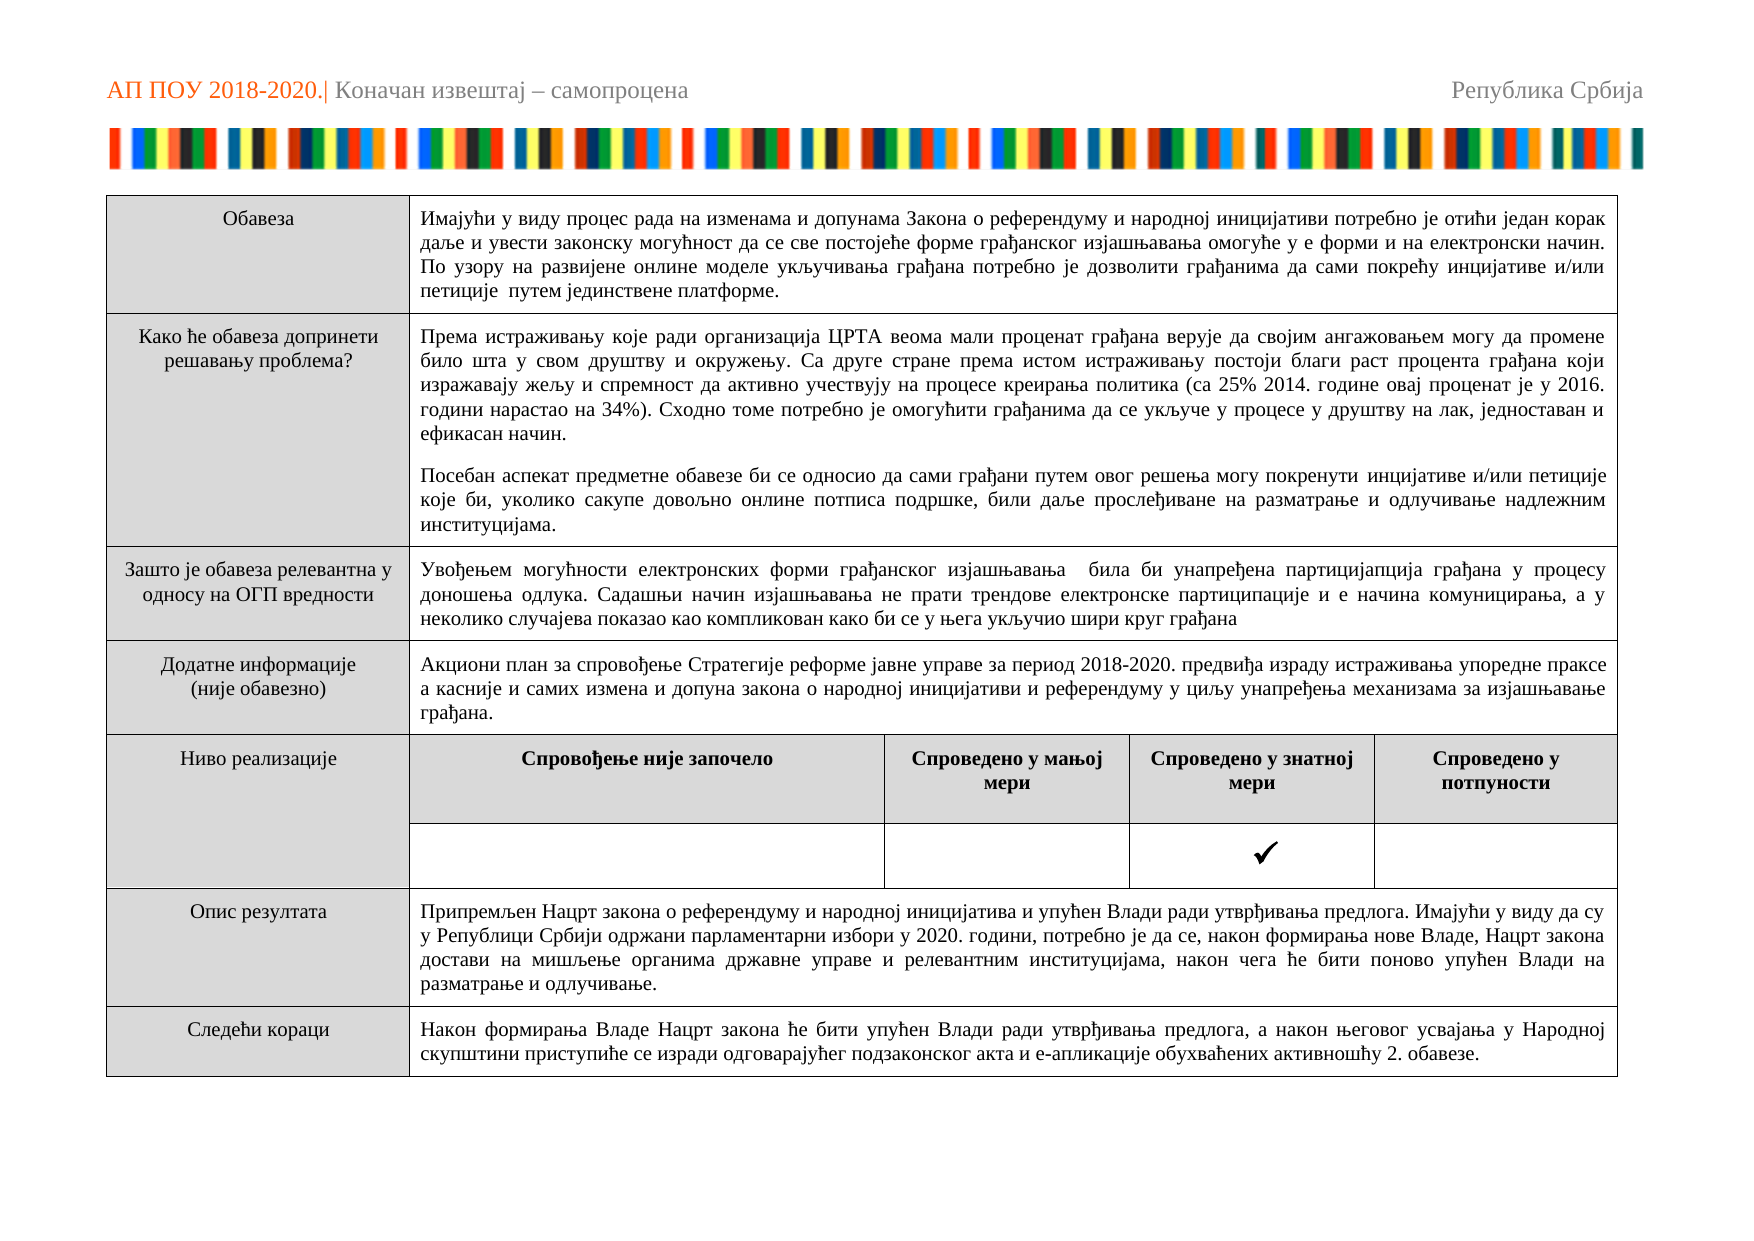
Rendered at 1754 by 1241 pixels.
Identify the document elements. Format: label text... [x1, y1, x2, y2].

table_cell Спроведено у потпуности [1375, 735, 1617, 823]
table_cell Акциони план за спровођење Стратегије реформе јавне управе за период 2018-2020. предвиђа израду истраживања упоредне праксе а касније и самих измена и допуна закона о народној иницијативи и референдуму у циљу унапређења механизама за изјашњавање грађана. [410, 641, 1617, 734]
table_cell [1375, 824, 1617, 887]
table_cell Следећи кораци [107, 1007, 409, 1076]
table_cell Према истраживању које ради организација ЦРТА веома мали проценат грађана верује да својим ангажовањем могу да промене било шта у свом друштву и окружењу. Са друге стране према истом истраживању постоји благи раст процента грађана који изражавају жељу и спремност да активно учествују на процесе креирања политика (са 25% 2014. године овај проценат је у 2016. години нарастао на 34%). Сходно томе потребно је омогућити грађанима да се укључе у процесе у друштву на лак, једноставан и ефикасан начин. Посебан аспекат предметне обавезе би се односио да сами грађани путем овог решења могу покренути инцијативе и/или петиције које би, уколико сакупе довољно онлине потписа подршке, били даље прослеђиване на разматрање и одлучивање надлежним институцијама. [410, 314, 1617, 546]
table_cell [885, 824, 1129, 887]
table_cell Додатне информације (није обавезно) [107, 641, 409, 734]
table_cell Обавеза [107, 196, 409, 313]
table_cell [410, 824, 884, 887]
table_cell Опис резултата [107, 889, 409, 1006]
table_cell Припремљен Нацрт закона о референдуму и народној иницијатива и упућен Влади ради утврђивања предлога. Имајући у виду да су у Републици Србији одржани парламентарни избори у 2020. години, потребно је да се, након формирања нове Владе, Нацрт закона достави на мишљење органима државне управе и релевантним институцијама, након чега ће бити поново упућен Влади на разматрање и одлучивање. [410, 889, 1617, 1006]
table_cell Имајући у виду процес рада на изменама и допунама Закона о референдуму и народној иницијативи потребно је отићи један корак даље и увести законску могућност да се све постојеће форме грађанског изјашњавања омогуће у е форми и на електронски начин. По узору на развијене онлине моделе укључивања грађана потребно је дозволити грађанима да сами покрећу инцијативе и/или петиције путем јединствене платформе. [410, 196, 1617, 313]
table_cell Спроведено у знатној мери [1130, 735, 1374, 823]
table_cell Спровођење није започело [410, 735, 884, 823]
table_cell Увођењем могућности електронских форми грађанског изјашњавања била би унапређена партицијапција грађана у процесу доношења одлука. Садашњи начин изјашњавања не прати трендове електронске партиципације и е начина комуницирања, а у неколико случајева показао као компликован како би се у њега укључио шири круг грађана [410, 547, 1617, 640]
table_cell Како ће обавеза допринети решавању проблема? [107, 314, 409, 546]
table_cell Зашто је обавеза релевантна у односу на ОГП вредности [107, 547, 409, 640]
table_cell [1130, 824, 1374, 887]
table_cell Ниво реализације [107, 735, 409, 887]
table_cell Спроведено у мањој мери [885, 735, 1129, 823]
picture [109, 128, 1645, 171]
